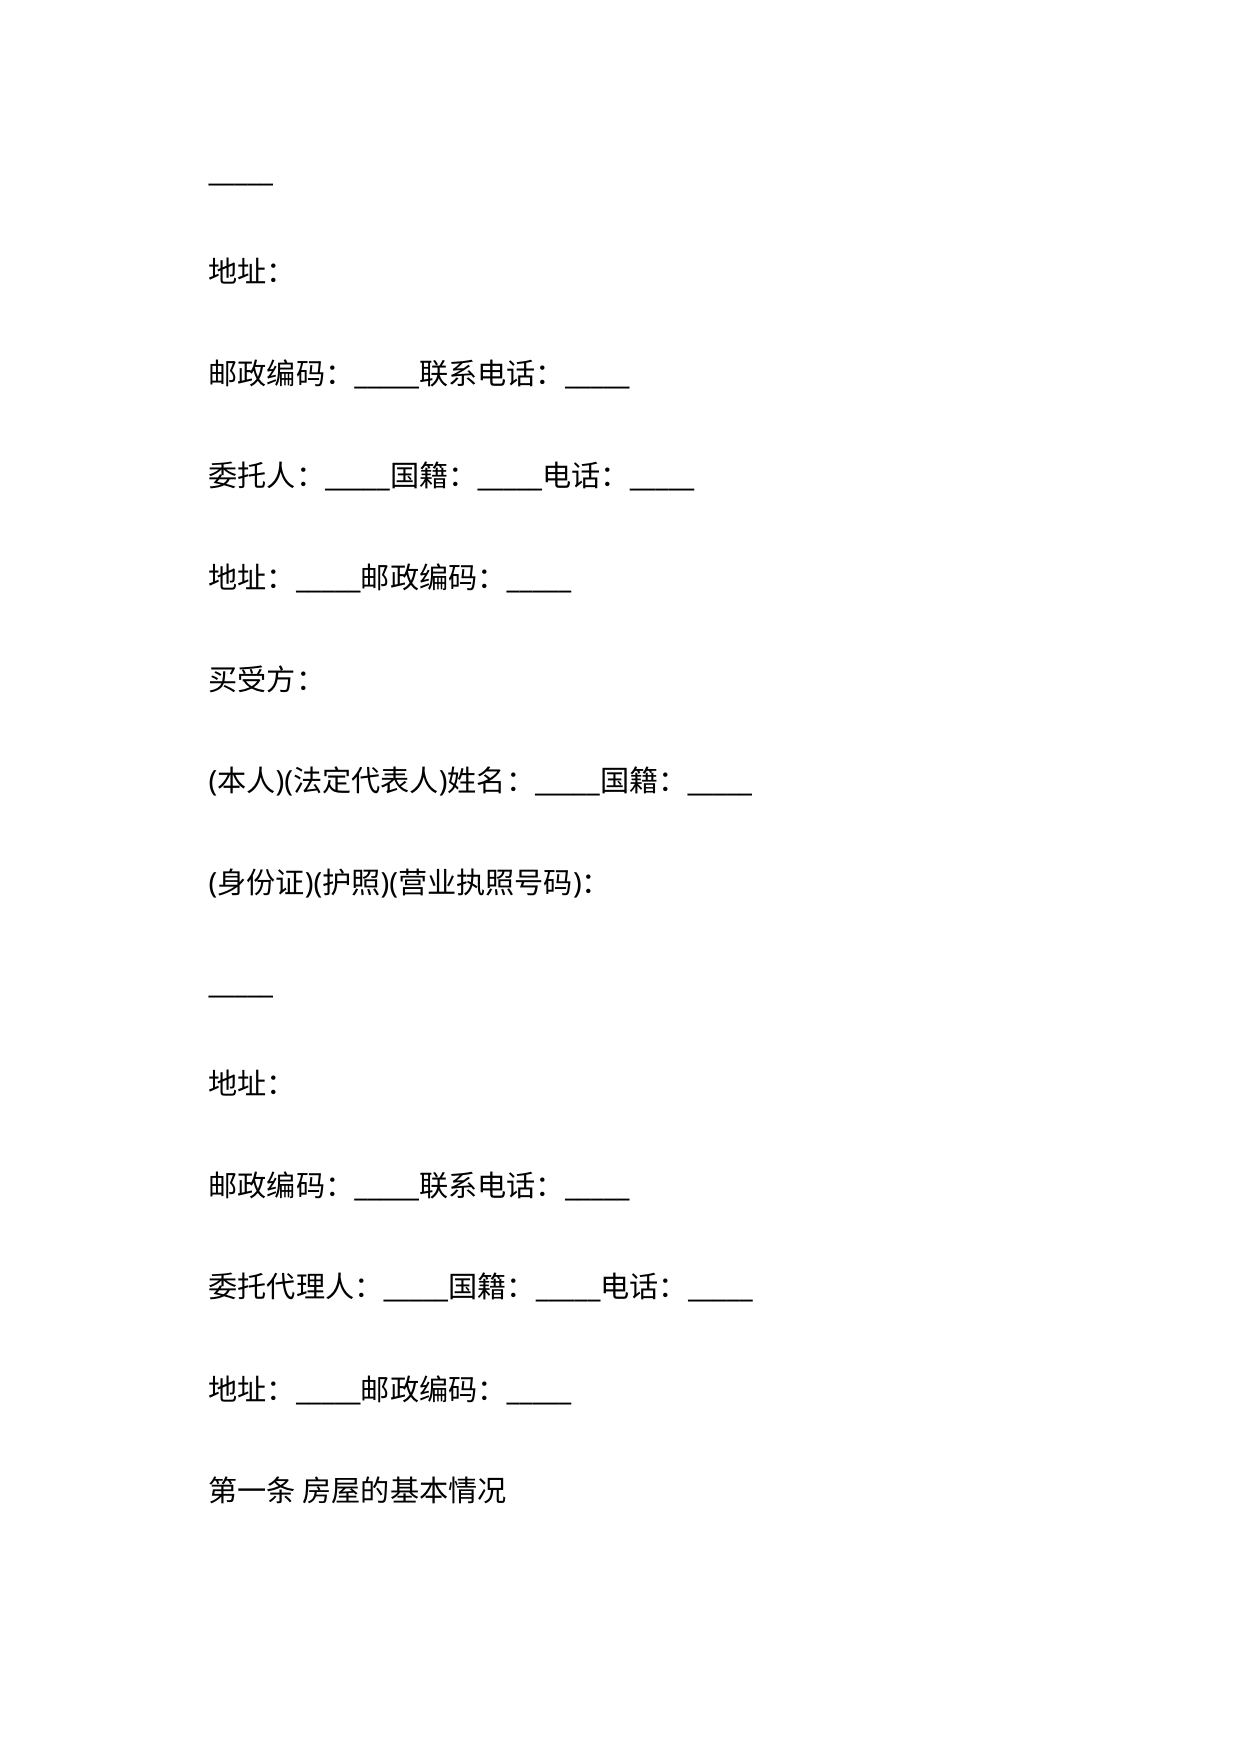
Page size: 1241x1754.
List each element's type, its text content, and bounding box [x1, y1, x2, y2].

text 邮政编码：_____联系电话：_____ [150, 350, 1090, 393]
text 委托人：_____国籍：_____电话：_____ [150, 452, 1090, 494]
text _____ [150, 962, 1090, 1002]
text 地址：_____邮政编码：_____ [150, 554, 1090, 597]
text (本人)(法定代表人)姓名：_____国籍：_____ [150, 758, 1090, 800]
text _____ [150, 150, 1090, 190]
text 地址： [150, 1060, 1090, 1103]
text 地址：_____邮政编码：_____ [150, 1366, 1090, 1408]
text 邮政编码：_____联系电话：_____ [150, 1162, 1090, 1204]
text (身份证)(护照)(营业执照号码)： [150, 860, 1090, 902]
text 买受方： [150, 656, 1090, 698]
text 委托代理人：_____国籍：_____电话：_____ [150, 1264, 1090, 1306]
text 第一条 房屋的基本情况 [150, 1468, 1090, 1510]
text 地址： [150, 248, 1090, 291]
